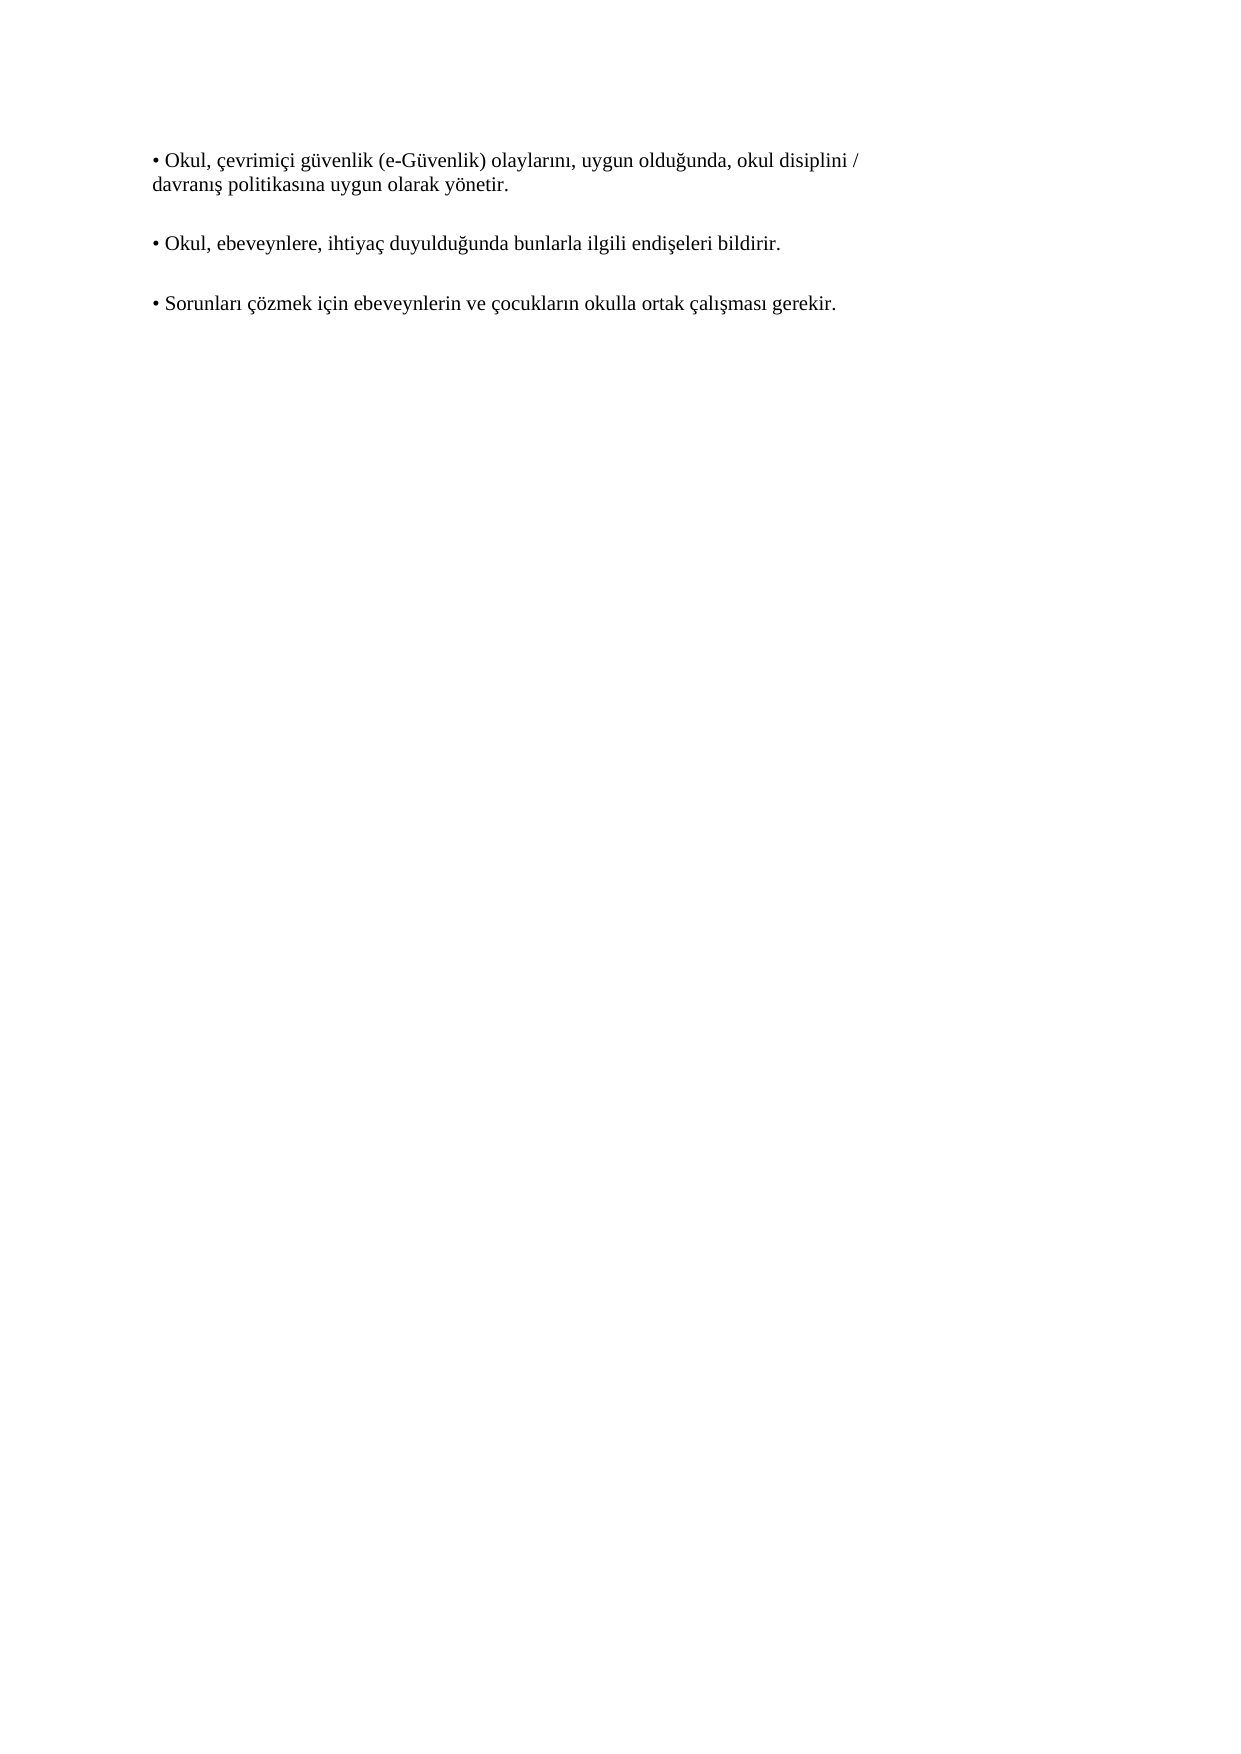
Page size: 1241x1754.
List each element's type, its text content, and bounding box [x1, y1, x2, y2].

text • Sorunları çözmek için ebeveynlerin ve çocukların okulla ortak çalışması gerekir. [152, 291, 903, 315]
text • Okul, çevrimiçi güvenlik (e-Güvenlik) olaylarını, uygun olduğunda, okul disiplini / davranış politikasına uygun olarak yönetir. [152, 148, 989, 196]
text • Okul, ebeveynlere, ihtiyaç duyulduğunda bunlarla ilgili endişeleri bildirir. [152, 231, 828, 255]
